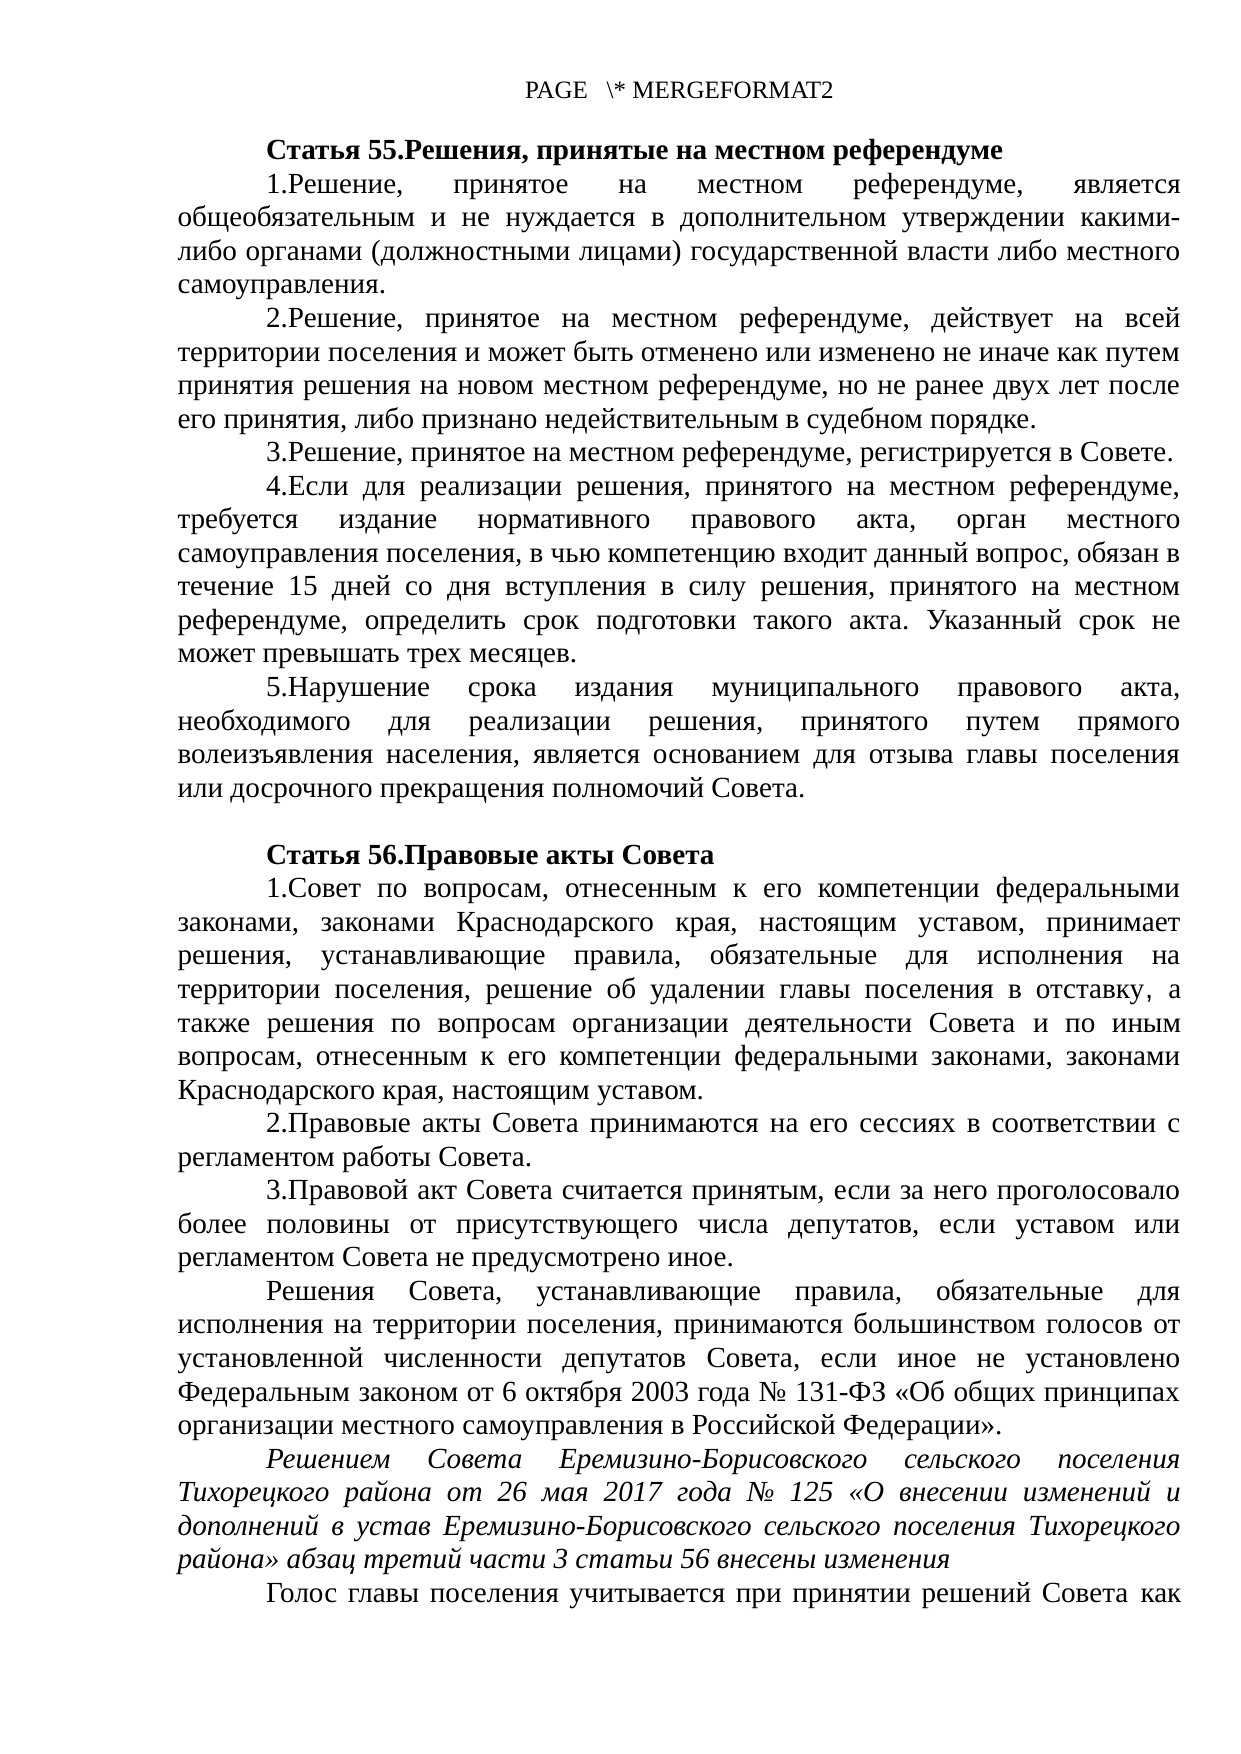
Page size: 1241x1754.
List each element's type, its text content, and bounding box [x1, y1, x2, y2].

text 1.Решение, принятое на местном референдуме, является общеобязательным и не нуждается в дополнительном утверждении какими-либо органами (должностными лицами) государственной власти либо местного самоуправления. [177, 166, 1181, 300]
subtitle Статья 55.Решения, принятые на местном референдуме [177, 132, 1181, 166]
text 5.Нарушение срока издания муниципального правового акта, необходимого для реализации решения, принятого путем прямого волеизъявления населения, является основанием для отзыва главы поселения или досрочного прекращения полномочий Совета. [177, 669, 1181, 803]
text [177, 1575, 1181, 1608]
text 2.Решение, принятое на местном референдуме, действует на всей территории поселения и может быть отменено или изменено не иначе как путем принятия решения на новом местном референдуме, но не ранее двух лет после его принятия, либо признано недействительным в судебном порядке. [177, 300, 1181, 434]
text 3.Решение, принятое на местном референдуме, регистрируется в Совете. [177, 434, 1181, 468]
text Решением Совета Еремизино-Борисовского сельского поселения Тихорецкого района от 26 мая 2017 года № 125 «О внесении изменений и дополнений в устав Еремизино-Борисовского сельского поселения Тихорецкого района» абзац третий части 3 статьи 56 внесены изменения [177, 1441, 1181, 1575]
text 4.Если для реализации решения, принятого на местном референдуме, требуется издание нормативного правового акта, орган местного самоуправления поселения, в чью компетенцию входит данный вопрос, обязан в течение 15 дней со дня вступления в силу решения, принятого на местном референдуме, определить срок подготовки такого акта. Указанный срок не может превышать трех месяцев. [177, 468, 1181, 669]
subtitle Статья 56.Правовые акты Совета [266, 837, 1181, 870]
text Решения Совета, устанавливающие правила, обязательные для исполнения на территории поселения, принимаются большинством голосов от установленной численности депутатов Совета, если иное не установлено Федеральным законом от 6 октября 2003 года № 131-ФЗ «Об общих принципах организации местного самоуправления в Российской Федерации». [177, 1273, 1181, 1441]
text 3.Правовой акт Совета считается принятым, если за него проголосовало более половины от присутствующего числа депутатов, если уставом или регламентом Совета не предусмотрено иное. [177, 1172, 1181, 1273]
text 2.Правовые акты Совета принимаются на его сессиях в соответствии с регламентом работы Совета. [177, 1105, 1181, 1172]
text 1.Совет по вопросам, отнесенным к его компетенции федеральными законами, законами Краснодарского края, настоящим уставом, принимает решения, устанавливающие правила, обязательные для исполнения на территории поселения, решение об удалении главы поселения в отставку, а также решения по вопросам организации деятельности Совета и по иным вопросам, отнесенным к его компетенции федеральными законами, законами Краснодарского края, настоящим уставом. [177, 870, 1181, 1105]
